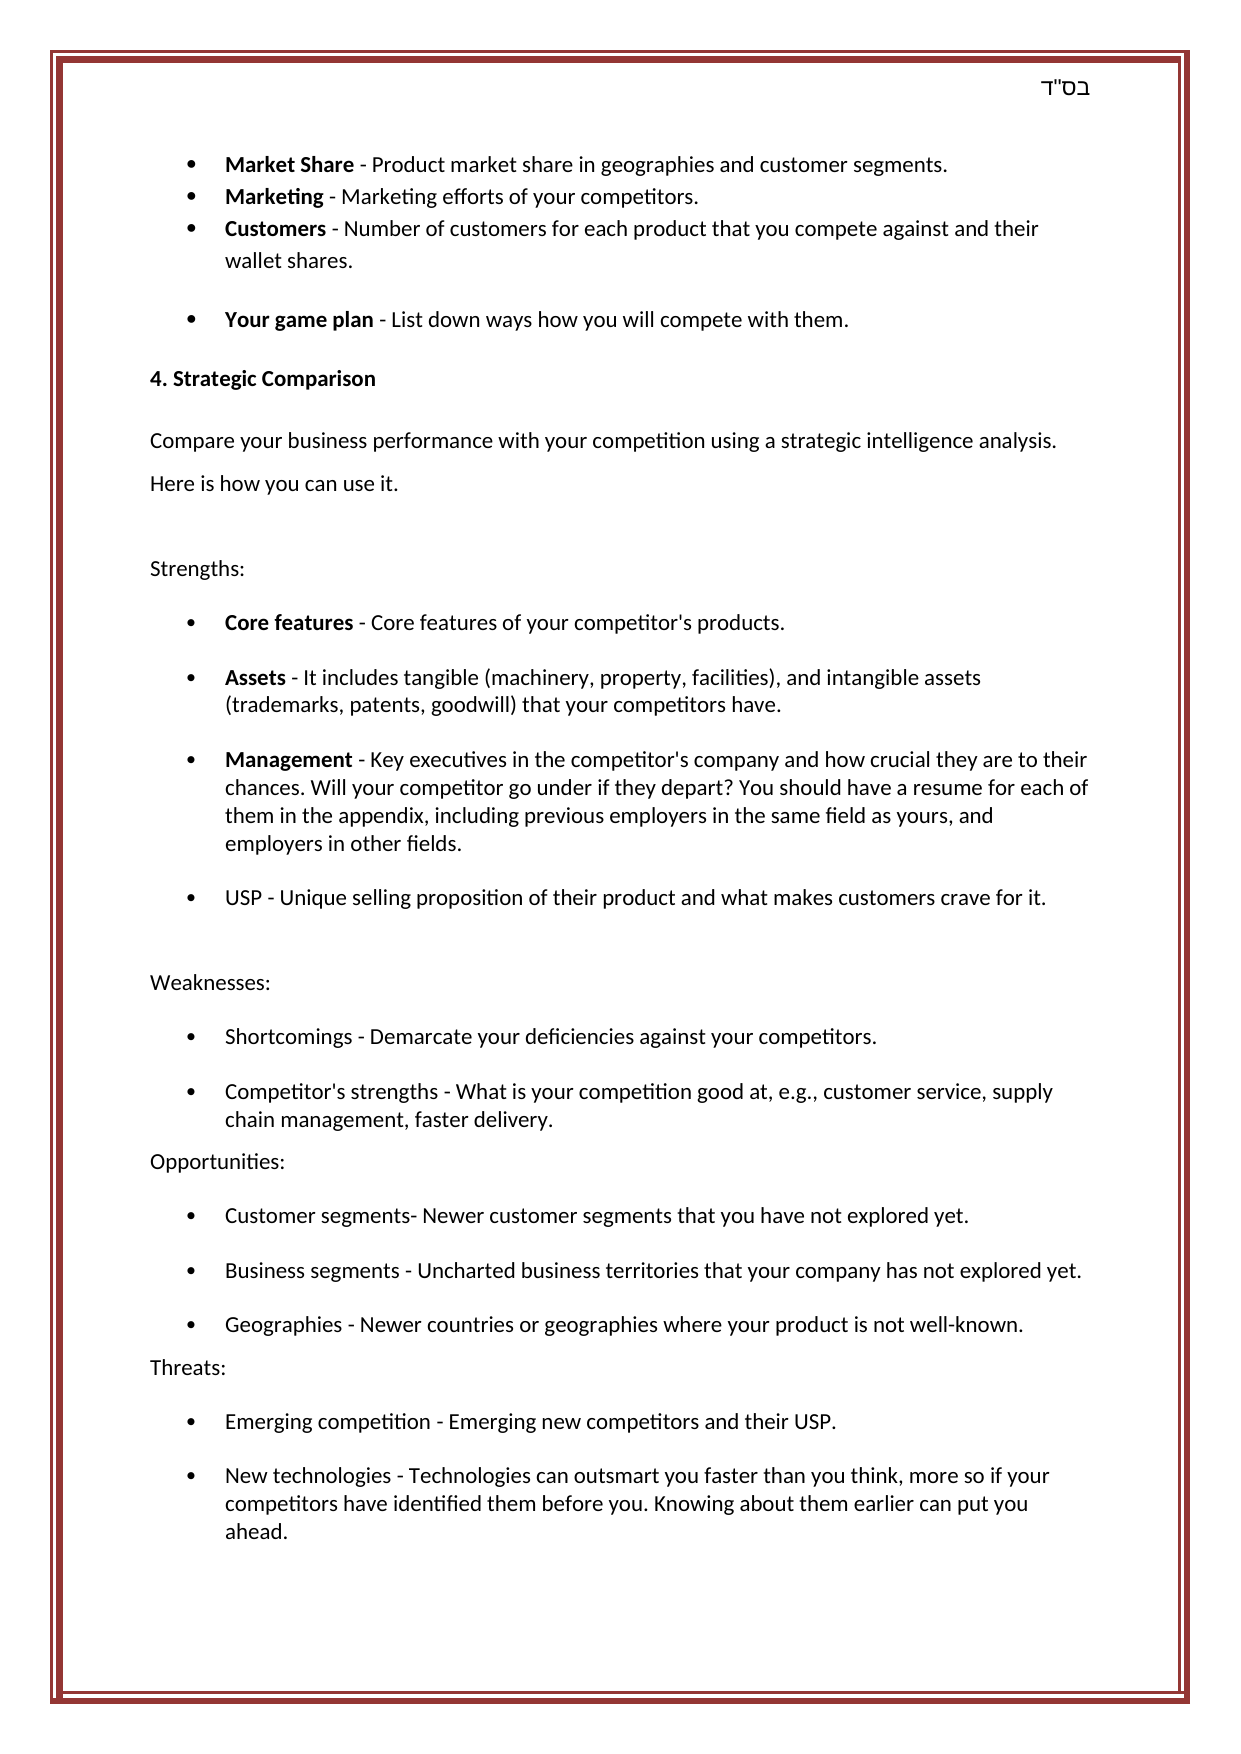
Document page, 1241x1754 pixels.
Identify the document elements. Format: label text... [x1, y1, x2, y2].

list Competitor's strengths - What is your competition good at, e.g., customer service, supply chain management, faster delivery. [187, 1077, 1090, 1133]
list Customers - Number of customers for each product that you compete against and their wallet shares. [187, 214, 1090, 274]
list Geographies - Newer countries or geographies where your product is not well-known. [187, 1310, 1090, 1338]
list Management - Key executives in the competitor's company and how crucial they are to their chances. Will your competitor go under if they depart? You should have a resume for each of them in the appendix, including previous employers in the same field as yours, and employers in other fields. [187, 745, 1090, 857]
list Market Share - Product market share in geographies and customer segments. [187, 150, 1090, 178]
list New technologies - Technologies can outsmart you faster than you think, more so if your competitors have identified them before you. Knowing about them earlier can put you ahead. [187, 1461, 1090, 1545]
text Weaknesses: [150, 954, 1090, 996]
text Threats: [150, 1338, 1090, 1381]
list Emerging competition - Emerging new competitors and their USP. [187, 1407, 1090, 1435]
text Compare your business performance with your competition using a strategic intelligence analysis. Here is how you can use it. [150, 412, 1090, 497]
subtitle 4. Strategic Comparison [150, 364, 1090, 392]
list Marketing - Marketing efforts of your competitors. [187, 182, 1090, 210]
text Strengths: [150, 539, 1090, 582]
list Assets - It includes tangible (machinery, property, facilities), and intangible assets (trademarks, patents, goodwill) that your competitors have. [187, 663, 1090, 719]
list Customer segments- Newer customer segments that you have not explored yet. [187, 1202, 1090, 1229]
list Your game plan - List down ways how you will compete with them. [187, 305, 1090, 333]
text Opportunities: [150, 1133, 1090, 1175]
list USP - Unique selling proposition of their product and what makes customers crave for it. [187, 883, 1090, 911]
list Shortcomings - Demarcate your deficiencies against your competitors. [187, 1022, 1090, 1051]
list Core features - Core features of your competitor's products. [187, 608, 1090, 636]
list Business segments - Uncharted business territories that your company has not explored yet. [187, 1256, 1090, 1284]
